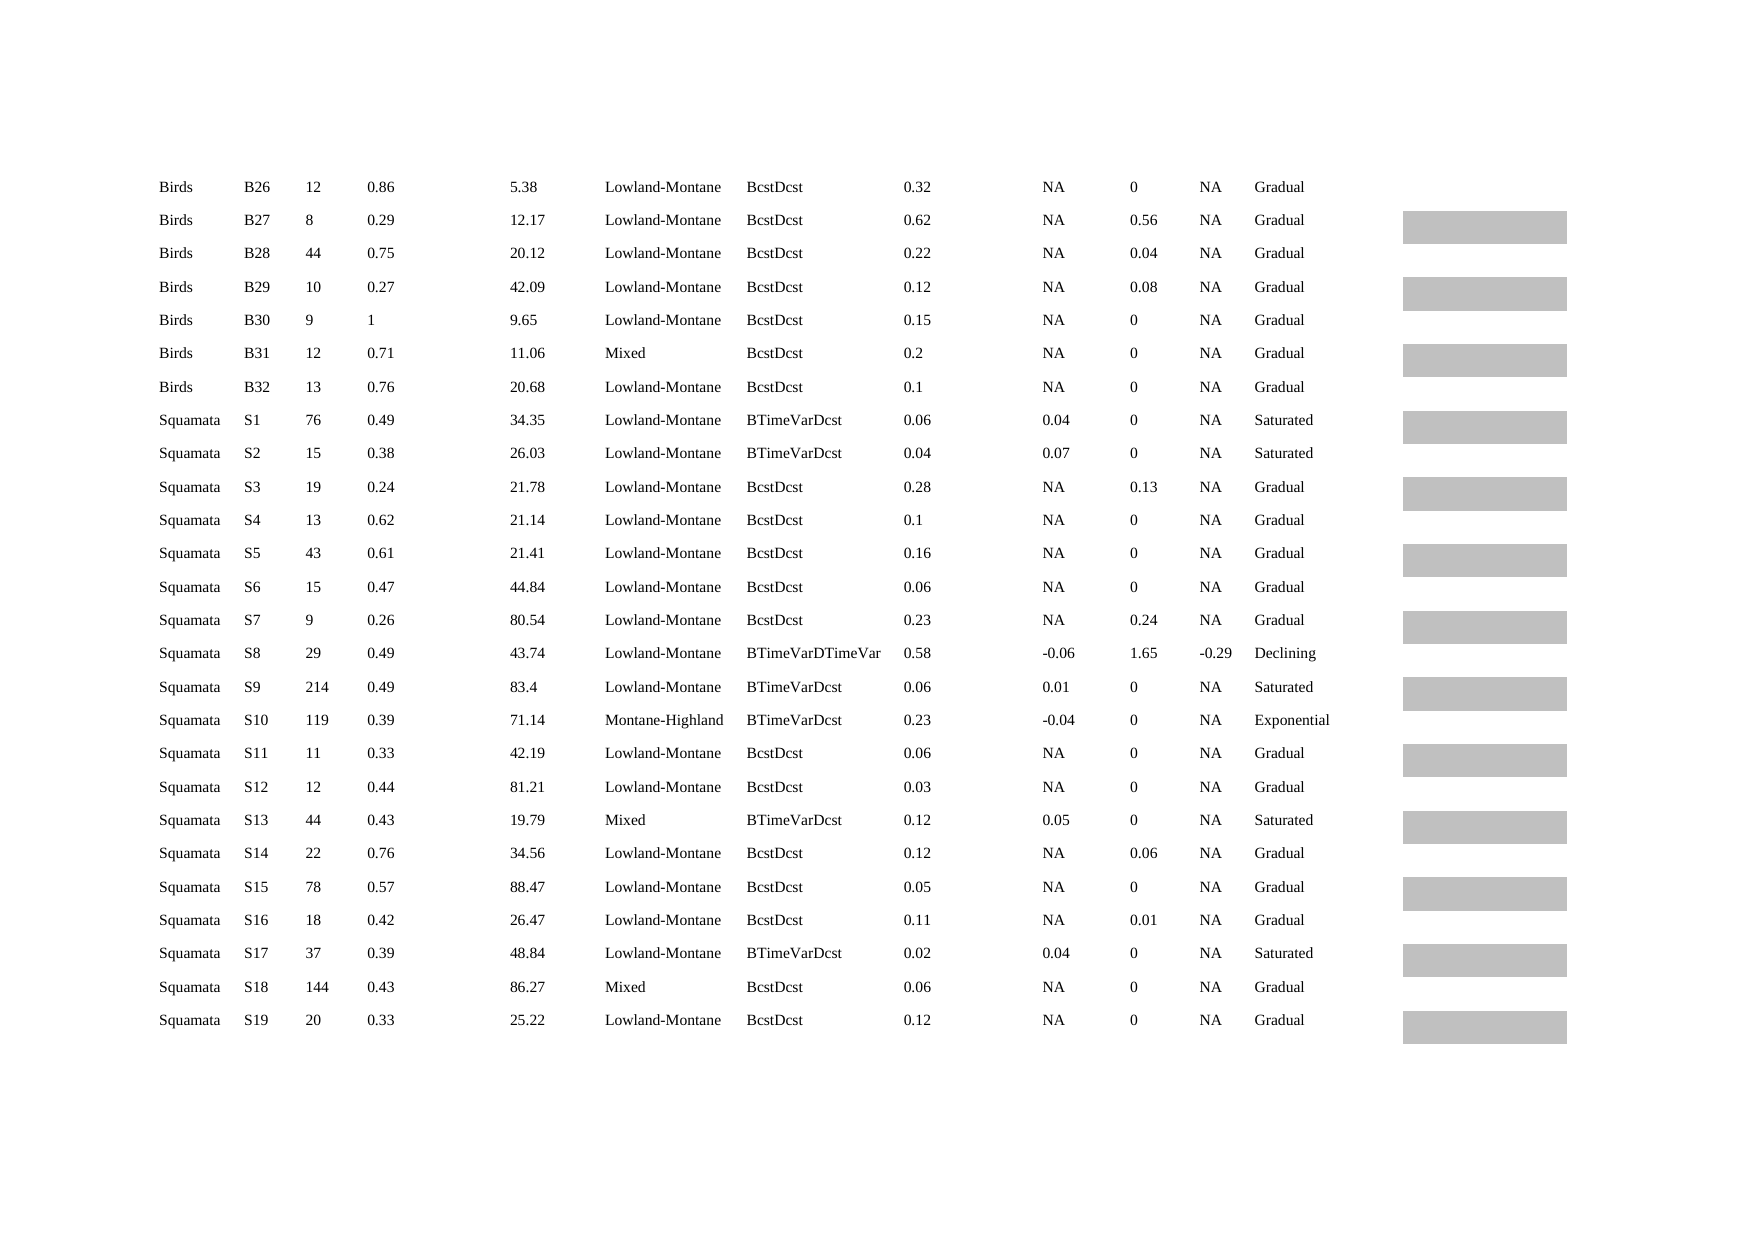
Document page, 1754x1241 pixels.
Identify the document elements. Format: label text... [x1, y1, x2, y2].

table_cell NA [1188, 444, 1243, 477]
table_cell Saturated [1243, 677, 1403, 711]
table_cell BTimeVarDcst [735, 444, 892, 477]
table_cell S19 [233, 1011, 294, 1044]
table_cell 42.19 [499, 744, 593, 777]
table_cell NA [1031, 277, 1119, 311]
table_cell Lowland-Montane [594, 444, 735, 477]
table_cell 76 [294, 411, 356, 444]
table_cell BcstDcst [735, 877, 892, 911]
table_cell 20.68 [499, 377, 593, 411]
table_cell 0 [1119, 811, 1188, 844]
table_cell Birds [148, 177, 233, 211]
table_cell 119 [294, 711, 356, 744]
table_cell NA [1188, 977, 1243, 1011]
table_cell 22 [294, 844, 356, 877]
table_cell 0.24 [356, 477, 498, 511]
table_cell 12 [294, 177, 356, 211]
table_cell 0 [1119, 1011, 1188, 1044]
table_cell 0.62 [892, 211, 1031, 244]
table_cell 0.43 [356, 811, 498, 844]
table_cell 0.86 [356, 177, 498, 211]
table_cell 0.71 [356, 344, 498, 377]
table_cell Lowland-Montane [594, 577, 735, 611]
table_cell 0.16 [892, 544, 1031, 577]
table_cell BcstDcst [735, 511, 892, 544]
table_cell S15 [233, 877, 294, 911]
table_cell Gradual [1243, 377, 1403, 411]
table_cell BcstDcst [735, 577, 892, 611]
table_cell B28 [233, 244, 294, 277]
table_cell 15 [294, 444, 356, 477]
table_cell 0.06 [1119, 844, 1188, 877]
table_cell 0.05 [892, 877, 1031, 911]
table_cell Squamata [148, 477, 233, 511]
table_cell 1.65 [1119, 644, 1188, 677]
table_cell 0.11 [892, 911, 1031, 944]
table_cell 86.27 [499, 977, 593, 1011]
table_cell NA [1031, 911, 1119, 944]
table_cell Gradual [1243, 611, 1403, 644]
table_cell Gradual [1243, 277, 1403, 311]
table_cell 20.12 [499, 244, 593, 277]
table_cell BcstDcst [735, 844, 892, 877]
table_cell Gradual [1243, 177, 1403, 211]
table_cell Mixed [594, 344, 735, 377]
table_cell 0.12 [892, 844, 1031, 877]
table_cell Squamata [148, 511, 233, 544]
table_cell 26.03 [499, 444, 593, 477]
table_cell Lowland-Montane [594, 311, 735, 344]
table_cell NA [1031, 377, 1119, 411]
table_cell NA [1031, 311, 1119, 344]
table_cell Gradual [1243, 311, 1403, 344]
table_cell Mixed [594, 977, 735, 1011]
table_cell Squamata [148, 444, 233, 477]
table_cell 43.74 [499, 644, 593, 677]
table_cell NA [1188, 177, 1243, 211]
table_cell BcstDcst [735, 377, 892, 411]
table_cell BTimeVarDcst [735, 411, 892, 444]
table_cell 0.47 [356, 577, 498, 611]
table_cell 80.54 [499, 611, 593, 644]
table_cell 0 [1119, 577, 1188, 611]
table_cell NA [1031, 211, 1119, 244]
table_cell 9 [294, 611, 356, 644]
table_cell NA [1188, 511, 1243, 544]
table_cell Saturated [1243, 944, 1403, 977]
table_cell S3 [233, 477, 294, 511]
table_cell S9 [233, 677, 294, 711]
table_cell 88.47 [499, 877, 593, 911]
table_cell Mixed [594, 811, 735, 844]
table_cell 0.01 [1119, 911, 1188, 944]
table_cell 0 [1119, 711, 1188, 744]
table_cell NA [1188, 911, 1243, 944]
table_cell Gradual [1243, 511, 1403, 544]
table_cell S7 [233, 611, 294, 644]
table_cell 0.43 [356, 977, 498, 1011]
table_cell Gradual [1243, 977, 1403, 1011]
table_cell NA [1031, 244, 1119, 277]
table_cell Birds [148, 377, 233, 411]
table_cell 0.06 [892, 744, 1031, 777]
table_cell Lowland-Montane [594, 677, 735, 711]
table_cell 44.84 [499, 577, 593, 611]
table_cell 0.33 [356, 744, 498, 777]
table_cell 48.84 [499, 944, 593, 977]
table_cell BcstDcst [735, 244, 892, 277]
table_cell 0.04 [1031, 411, 1119, 444]
table_cell BcstDcst [735, 211, 892, 244]
table_cell 0.04 [1031, 944, 1119, 977]
table_cell Lowland-Montane [594, 277, 735, 311]
table_cell Squamata [148, 911, 233, 944]
table_cell 0.02 [892, 944, 1031, 977]
table_cell Saturated [1243, 811, 1403, 844]
table_cell NA [1031, 344, 1119, 377]
table_cell Gradual [1243, 344, 1403, 377]
table_cell NA [1188, 344, 1243, 377]
table_cell 0 [1119, 877, 1188, 911]
table_cell 0.28 [892, 477, 1031, 511]
table_cell NA [1188, 411, 1243, 444]
table_cell 0 [1119, 177, 1188, 211]
table_cell Birds [148, 344, 233, 377]
table_cell BcstDcst [735, 177, 892, 211]
table_cell Gradual [1243, 577, 1403, 611]
table_cell Lowland-Montane [594, 944, 735, 977]
table_cell Squamata [148, 844, 233, 877]
table_cell S17 [233, 944, 294, 977]
table_cell 29 [294, 644, 356, 677]
table_cell B30 [233, 311, 294, 344]
table_cell S6 [233, 577, 294, 611]
table_cell 0.76 [356, 377, 498, 411]
table_cell Lowland-Montane [594, 911, 735, 944]
table_cell Squamata [148, 711, 233, 744]
table_cell NA [1188, 1011, 1243, 1044]
table_cell 0.04 [1119, 244, 1188, 277]
table_cell NA [1188, 311, 1243, 344]
table_cell Squamata [148, 544, 233, 577]
table_cell Lowland-Montane [594, 244, 735, 277]
table_cell B27 [233, 211, 294, 244]
table_cell S5 [233, 544, 294, 577]
table_cell NA [1188, 711, 1243, 744]
table_cell 0 [1119, 744, 1188, 777]
table_cell 0.44 [356, 777, 498, 811]
table_cell 21.14 [499, 511, 593, 544]
table_cell 15 [294, 577, 356, 611]
table_cell S8 [233, 644, 294, 677]
table_cell 0.1 [892, 511, 1031, 544]
table_cell 34.35 [499, 411, 593, 444]
table_cell 0.49 [356, 411, 498, 444]
table_cell 42.09 [499, 277, 593, 311]
table_cell NA [1188, 277, 1243, 311]
table_cell 0.23 [892, 711, 1031, 744]
table_cell 83.4 [499, 677, 593, 711]
table_cell NA [1188, 377, 1243, 411]
table_cell 0.58 [892, 644, 1031, 677]
table_cell Lowland-Montane [594, 611, 735, 644]
table_cell NA [1188, 211, 1243, 244]
table_cell NA [1188, 844, 1243, 877]
table_cell BcstDcst [735, 277, 892, 311]
table_cell 0.12 [892, 811, 1031, 844]
table_cell S1 [233, 411, 294, 444]
table_cell Birds [148, 244, 233, 277]
table_cell BcstDcst [735, 611, 892, 644]
table_cell Lowland-Montane [594, 177, 735, 211]
table_cell S18 [233, 977, 294, 1011]
table_cell 0 [1119, 444, 1188, 477]
table_cell Gradual [1243, 1011, 1403, 1044]
table_cell Lowland-Montane [594, 744, 735, 777]
table_cell NA [1031, 1011, 1119, 1044]
table_cell 0.2 [892, 344, 1031, 377]
table_cell BcstDcst [735, 1011, 892, 1044]
table_cell S14 [233, 844, 294, 877]
table_cell Squamata [148, 744, 233, 777]
table_cell 0.75 [356, 244, 498, 277]
table_cell 0.38 [356, 444, 498, 477]
table_cell 19.79 [499, 811, 593, 844]
table_cell Lowland-Montane [594, 544, 735, 577]
table_cell 0 [1119, 677, 1188, 711]
table_cell -0.06 [1031, 644, 1119, 677]
table_cell Gradual [1243, 244, 1403, 277]
table_cell S13 [233, 811, 294, 844]
table_cell Squamata [148, 677, 233, 711]
table_cell 0 [1119, 944, 1188, 977]
table_cell Lowland-Montane [594, 211, 735, 244]
table_cell 0 [1119, 777, 1188, 811]
table_cell Squamata [148, 877, 233, 911]
table_cell NA [1031, 777, 1119, 811]
table_cell 44 [294, 811, 356, 844]
table_cell BTimeVarDcst [735, 711, 892, 744]
table_cell Lowland-Montane [594, 377, 735, 411]
table_cell Lowland-Montane [594, 844, 735, 877]
table_cell 0.49 [356, 677, 498, 711]
table_cell S4 [233, 511, 294, 544]
table_cell NA [1031, 744, 1119, 777]
table_cell 11 [294, 744, 356, 777]
table_cell NA [1188, 244, 1243, 277]
table_cell 0 [1119, 377, 1188, 411]
table_cell S11 [233, 744, 294, 777]
table_cell Gradual [1243, 777, 1403, 811]
table_cell 0.24 [1119, 611, 1188, 644]
table_cell BTimeVarDcst [735, 677, 892, 711]
table_cell 11.06 [499, 344, 593, 377]
table_cell 9.65 [499, 311, 593, 344]
table_cell 12 [294, 344, 356, 377]
table_cell 43 [294, 544, 356, 577]
table_cell Lowland-Montane [594, 1011, 735, 1044]
table_cell 0 [1119, 311, 1188, 344]
table_cell 0.06 [892, 411, 1031, 444]
table_cell 12.17 [499, 211, 593, 244]
table_cell BcstDcst [735, 344, 892, 377]
table_cell 0.15 [892, 311, 1031, 344]
table_cell 0.29 [356, 211, 498, 244]
table_cell Squamata [148, 1011, 233, 1044]
table_cell Saturated [1243, 411, 1403, 444]
table_cell 13 [294, 377, 356, 411]
table_cell NA [1031, 844, 1119, 877]
table_cell 37 [294, 944, 356, 977]
table_cell 78 [294, 877, 356, 911]
table_cell 0.12 [892, 277, 1031, 311]
table_cell 0 [1119, 411, 1188, 444]
table_cell 0 [1119, 344, 1188, 377]
table_cell 0.22 [892, 244, 1031, 277]
table_cell 0.06 [892, 577, 1031, 611]
table_cell Squamata [148, 811, 233, 844]
table_cell BTimeVarDTimeVar [735, 644, 892, 677]
table_cell NA [1188, 577, 1243, 611]
table_cell 0 [1119, 544, 1188, 577]
table_cell 0.33 [356, 1011, 498, 1044]
table_cell NA [1188, 944, 1243, 977]
table_cell 9 [294, 311, 356, 344]
table_cell BcstDcst [735, 777, 892, 811]
table_cell BcstDcst [735, 544, 892, 577]
table_cell 0.08 [1119, 277, 1188, 311]
table_cell NA [1031, 177, 1119, 211]
table_cell NA [1188, 877, 1243, 911]
table_cell 1 [356, 311, 498, 344]
table_cell Lowland-Montane [594, 511, 735, 544]
table_cell B26 [233, 177, 294, 211]
table_cell 0.76 [356, 844, 498, 877]
table_cell Birds [148, 311, 233, 344]
table_cell 10 [294, 277, 356, 311]
table_cell Birds [148, 277, 233, 311]
table_cell NA [1188, 677, 1243, 711]
table_cell Gradual [1243, 844, 1403, 877]
table_cell NA [1188, 611, 1243, 644]
table_cell Gradual [1243, 544, 1403, 577]
table_cell 8 [294, 211, 356, 244]
table_cell NA [1188, 544, 1243, 577]
table_cell 0.39 [356, 944, 498, 977]
table_cell NA [1031, 511, 1119, 544]
table_cell Lowland-Montane [594, 411, 735, 444]
table_cell BcstDcst [735, 477, 892, 511]
table_cell 0.57 [356, 877, 498, 911]
table_cell NA [1031, 477, 1119, 511]
table_cell 0.49 [356, 644, 498, 677]
table_cell Gradual [1243, 911, 1403, 944]
table_cell Gradual [1243, 877, 1403, 911]
table_cell 44 [294, 244, 356, 277]
table_cell Birds [148, 211, 233, 244]
table_cell NA [1188, 477, 1243, 511]
table_cell B32 [233, 377, 294, 411]
table_cell NA [1188, 777, 1243, 811]
table_cell 0.04 [892, 444, 1031, 477]
table_cell 0.06 [892, 677, 1031, 711]
table_cell 0.42 [356, 911, 498, 944]
table_cell Lowland-Montane [594, 644, 735, 677]
table_cell S10 [233, 711, 294, 744]
table_cell BcstDcst [735, 977, 892, 1011]
table_cell 144 [294, 977, 356, 1011]
table_cell BTimeVarDcst [735, 811, 892, 844]
table_cell 0.32 [892, 177, 1031, 211]
table_cell -0.29 [1188, 644, 1243, 677]
table_cell S2 [233, 444, 294, 477]
table_cell Squamata [148, 611, 233, 644]
table_cell 21.78 [499, 477, 593, 511]
table_cell 214 [294, 677, 356, 711]
table_cell 0.23 [892, 611, 1031, 644]
table_cell Gradual [1243, 744, 1403, 777]
table_cell B31 [233, 344, 294, 377]
table_cell Gradual [1243, 477, 1403, 511]
table_cell 0.39 [356, 711, 498, 744]
table_cell 21.41 [499, 544, 593, 577]
table_cell 0.13 [1119, 477, 1188, 511]
table_cell BcstDcst [735, 311, 892, 344]
table_cell Squamata [148, 577, 233, 611]
table_cell BcstDcst [735, 911, 892, 944]
table_cell 0.62 [356, 511, 498, 544]
table_cell 71.14 [499, 711, 593, 744]
table_cell Squamata [148, 977, 233, 1011]
table_cell 0 [1119, 511, 1188, 544]
table_cell Montane-Highland [594, 711, 735, 744]
table_cell NA [1031, 611, 1119, 644]
table_cell 20 [294, 1011, 356, 1044]
table_cell NA [1031, 577, 1119, 611]
table_cell NA [1188, 811, 1243, 844]
table_cell NA [1031, 877, 1119, 911]
table_cell Declining [1243, 644, 1403, 677]
table_cell 81.21 [499, 777, 593, 811]
table_cell 12 [294, 777, 356, 811]
table_cell Lowland-Montane [594, 477, 735, 511]
table_cell 0.1 [892, 377, 1031, 411]
table_cell 0.07 [1031, 444, 1119, 477]
table_cell S12 [233, 777, 294, 811]
table_cell 0.27 [356, 277, 498, 311]
table_cell 0.03 [892, 777, 1031, 811]
table_cell 19 [294, 477, 356, 511]
table_cell 0.06 [892, 977, 1031, 1011]
table_cell 0 [1119, 977, 1188, 1011]
table_cell 13 [294, 511, 356, 544]
table_cell BTimeVarDcst [735, 944, 892, 977]
table_cell 25.22 [499, 1011, 593, 1044]
table_cell 0.12 [892, 1011, 1031, 1044]
table_cell 34.56 [499, 844, 593, 877]
table_cell 0.05 [1031, 811, 1119, 844]
table_cell NA [1031, 977, 1119, 1011]
table_cell 0.56 [1119, 211, 1188, 244]
table_cell Exponential [1243, 711, 1403, 744]
table_cell Saturated [1243, 444, 1403, 477]
table_cell Lowland-Montane [594, 777, 735, 811]
table_cell Squamata [148, 411, 233, 444]
table_cell BcstDcst [735, 744, 892, 777]
table_cell Squamata [148, 777, 233, 811]
table_cell 0.26 [356, 611, 498, 644]
table_cell Lowland-Montane [594, 877, 735, 911]
table_cell Squamata [148, 644, 233, 677]
table_cell 18 [294, 911, 356, 944]
table_cell NA [1031, 544, 1119, 577]
table_cell 0.01 [1031, 677, 1119, 711]
table_cell Gradual [1243, 211, 1403, 244]
table_cell 0.61 [356, 544, 498, 577]
table_cell NA [1188, 744, 1243, 777]
table_cell S16 [233, 911, 294, 944]
table_cell -0.04 [1031, 711, 1119, 744]
table_cell 26.47 [499, 911, 593, 944]
table_cell B29 [233, 277, 294, 311]
table_cell Squamata [148, 944, 233, 977]
table_cell 5.38 [499, 177, 593, 211]
